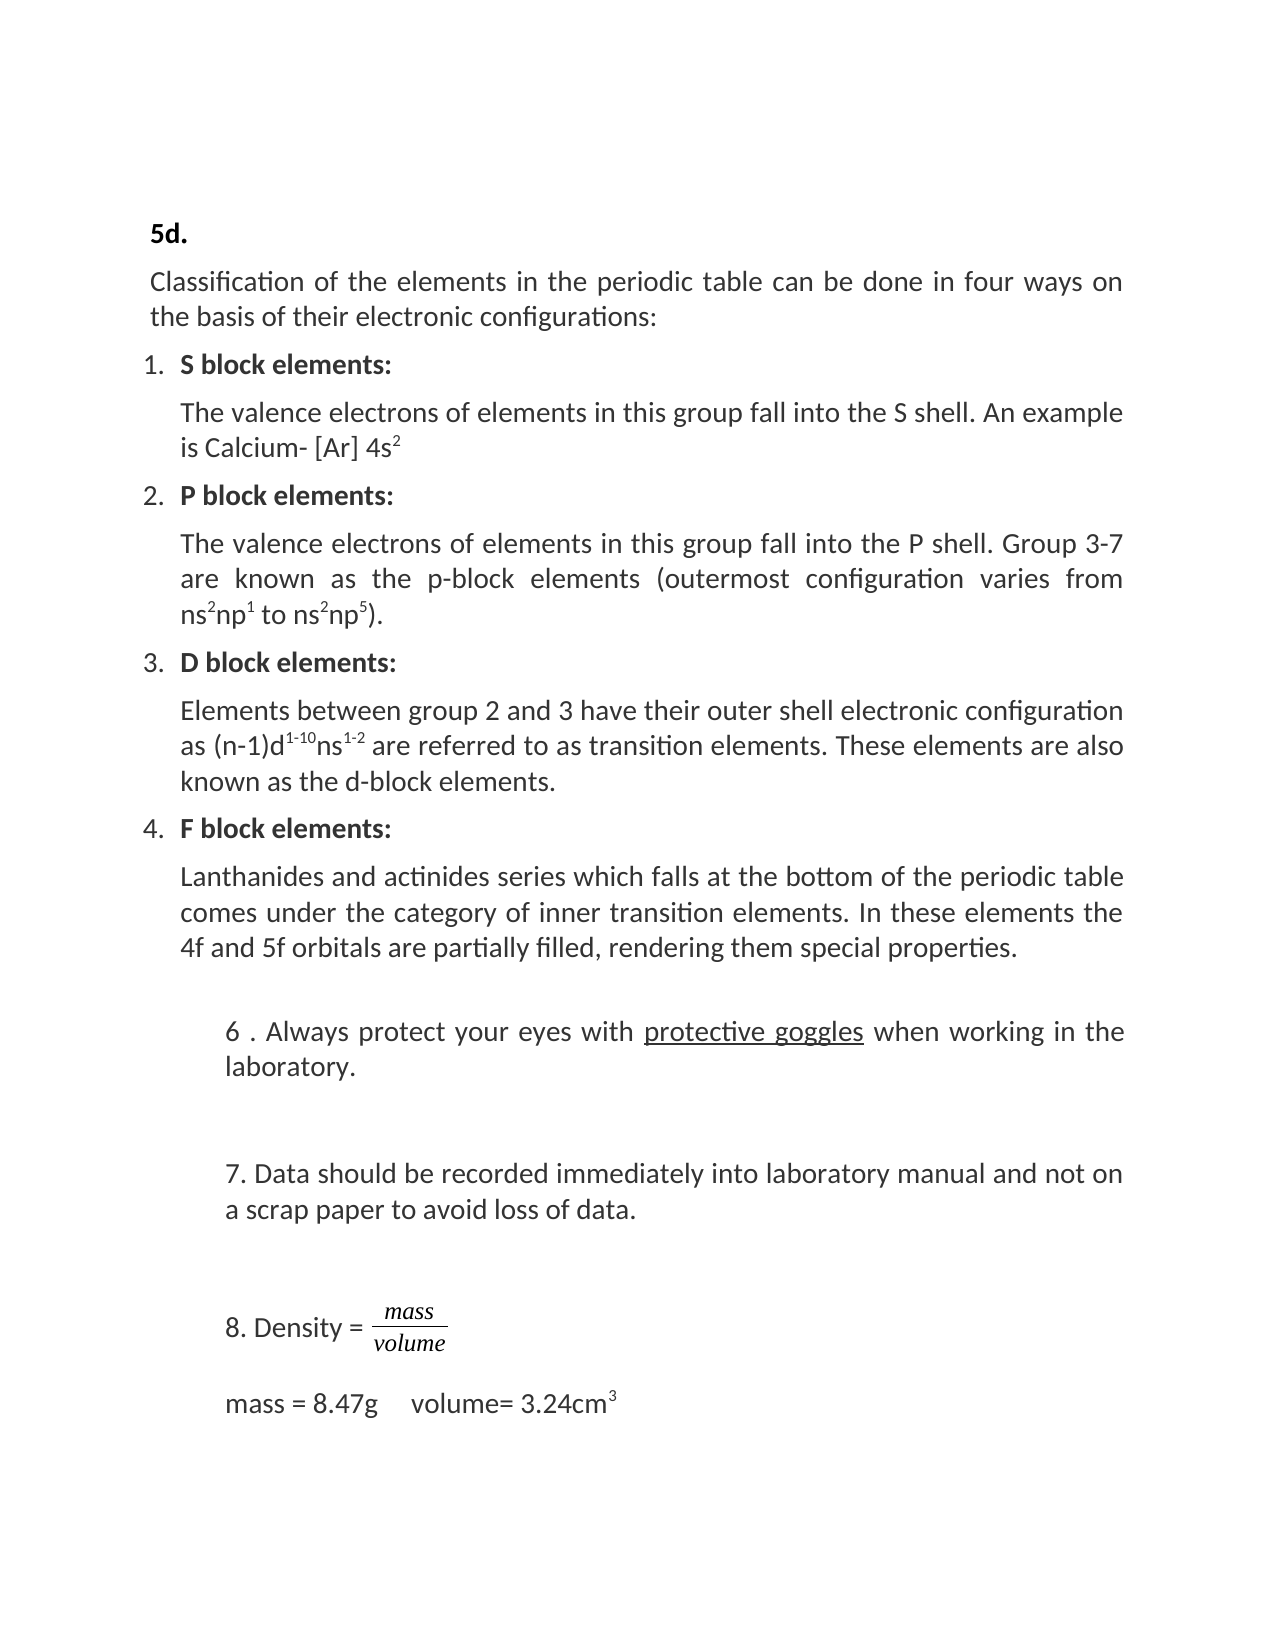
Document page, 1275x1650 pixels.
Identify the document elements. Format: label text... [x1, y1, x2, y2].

list mass = 8.47g volume= 3.24cm3 [225, 1385, 1125, 1420]
text The valence electrons of elements in this group fall into the P shell. Group 3-7 are known as the p-block elements (outermost configuration varies from ns2np1 to ns2np5). [180, 525, 1125, 632]
subtitle 5d. [150, 215, 1125, 251]
list S block elements: [143, 346, 1125, 382]
text Lanthanides and actinides series which falls at the bottom of the periodic table comes under the category of inner transition elements. In these elements the 4f and 5f orbitals are partially filled, rendering them special properties. [180, 858, 1125, 965]
text Classification of the elements in the periodic table can be done in four ways on the basis of their electronic configurations: [150, 263, 1125, 334]
list F block elements: [143, 811, 1125, 846]
list 6 . Always protect your eyes with protective goggles when working in the laboratory. [225, 1013, 1125, 1084]
list 8. Density = [225, 1298, 1125, 1357]
list D block elements: [143, 644, 1125, 679]
text Elements between group 2 and 3 have their outer shell electronic configuration as (n-1)d1-10ns1-2 are referred to as transition elements. These elements are also known as the d-block elements. [180, 692, 1125, 798]
text The valence electrons of elements in this group fall into the S shell. An example is Calcium- [Ar] 4s2 [180, 394, 1125, 465]
list P block elements: [143, 477, 1125, 513]
list 7. Data should be recorded immediately into laboratory manual and not on a scrap paper to avoid loss of data. [225, 1155, 1125, 1227]
